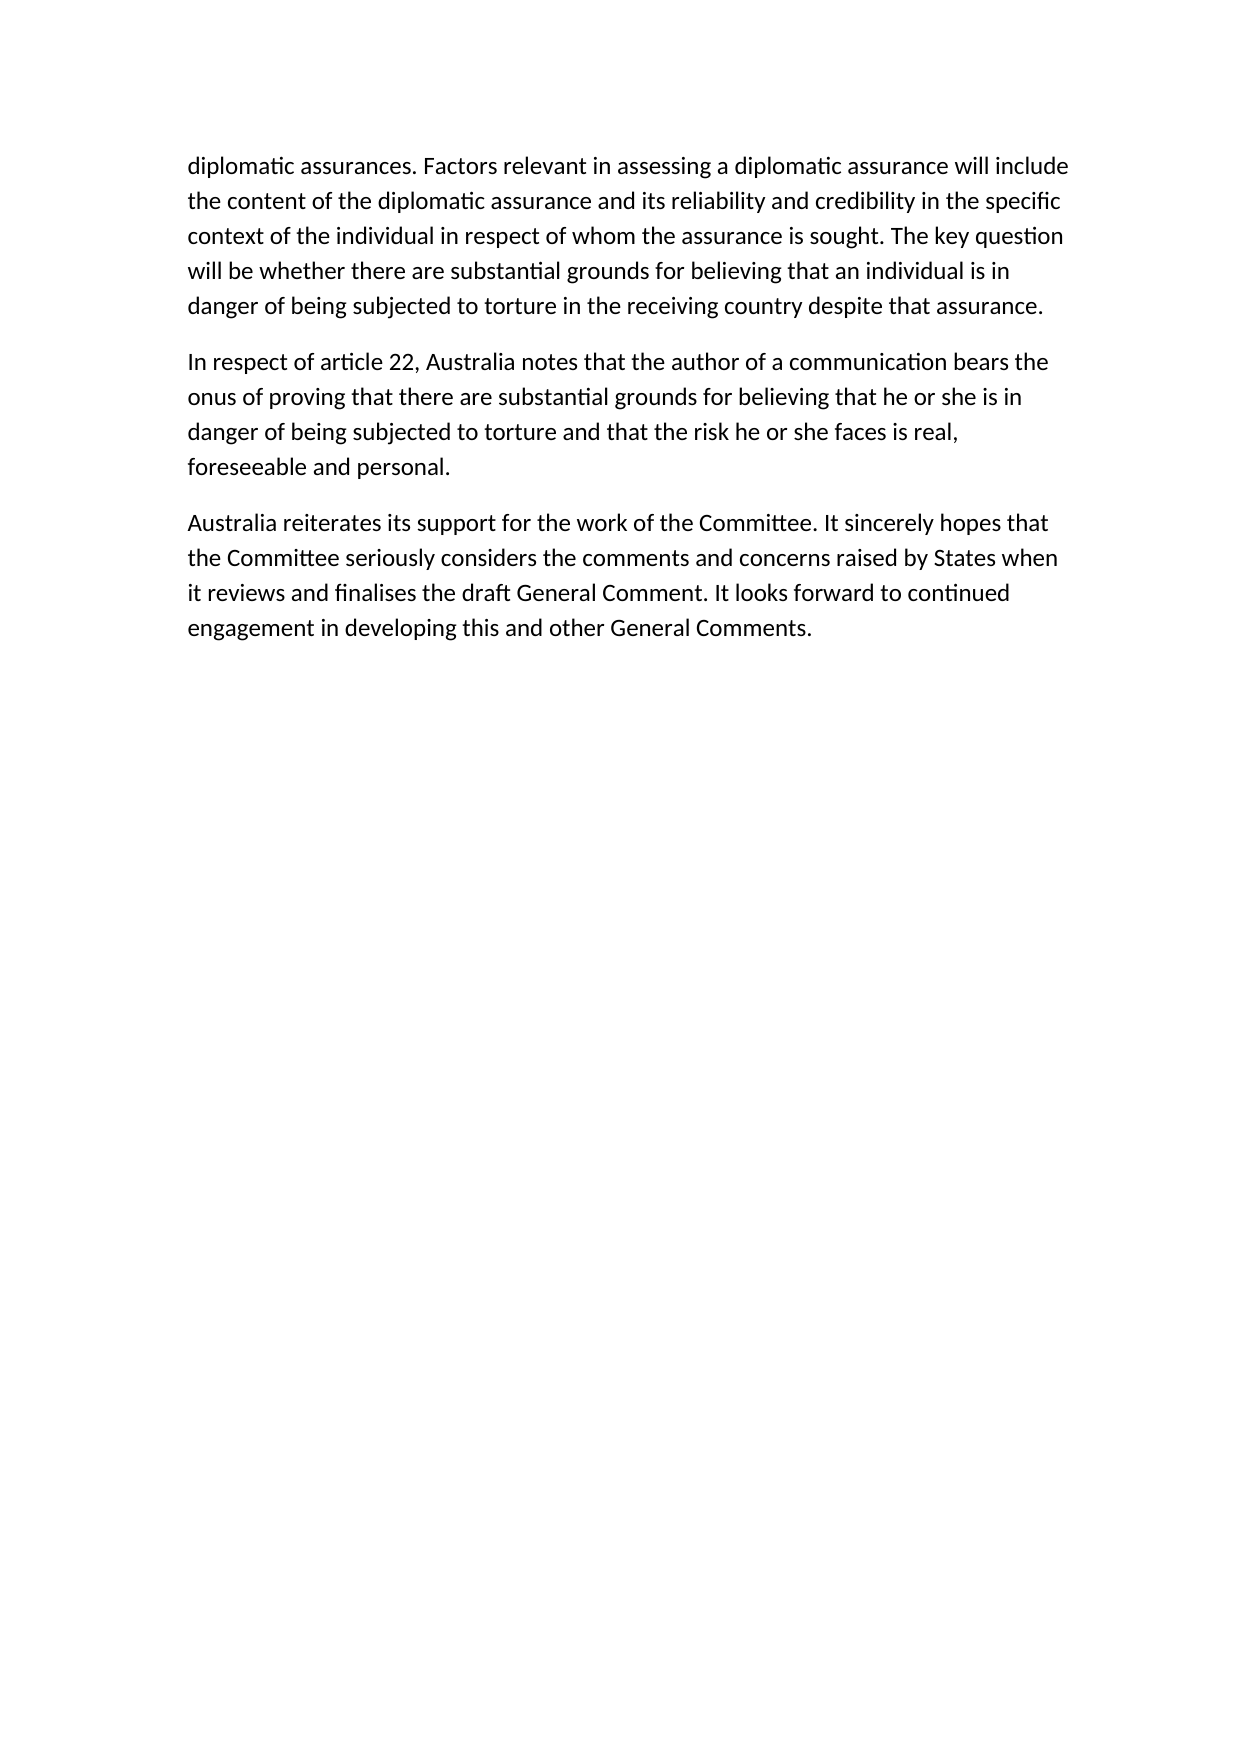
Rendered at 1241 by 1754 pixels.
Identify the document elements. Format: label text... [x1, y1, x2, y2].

text Australia reiterates its support for the work of the Committee. It sincerely hopes that the Committee seriously considers the comments and concerns raised by States when it reviews and finalises the draft General Comment. It looks forward to continued engagement in developing this and other General Comments. [187, 507, 1078, 642]
text In respect of article 22, Australia notes that the author of a communication bears the onus of proving that there are substantial grounds for believing that he or she is in danger of being subjected to torture and that the risk he or she faces is real, foreseeable and personal. [187, 346, 1078, 481]
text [187, 150, 1078, 321]
